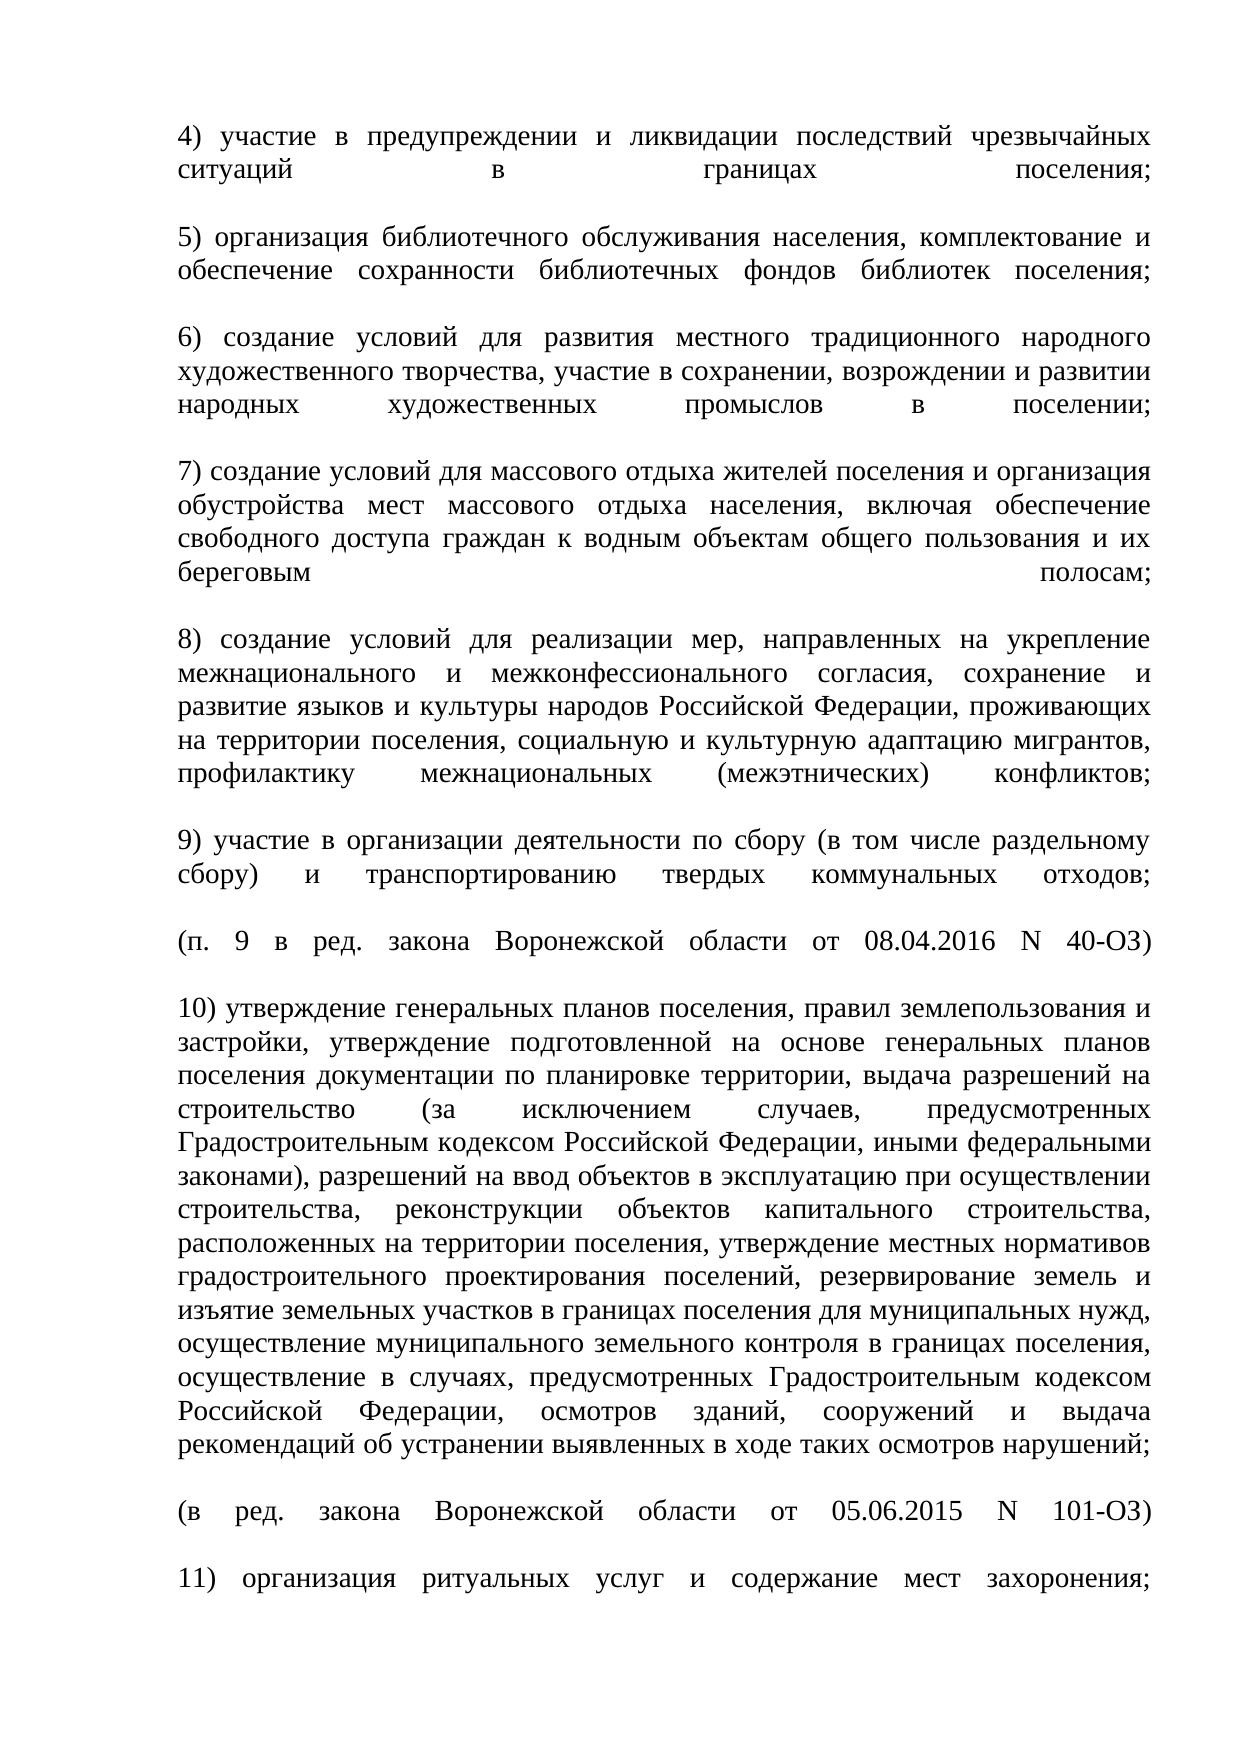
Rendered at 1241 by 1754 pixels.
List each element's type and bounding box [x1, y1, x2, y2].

text [177, 118, 1152, 1627]
